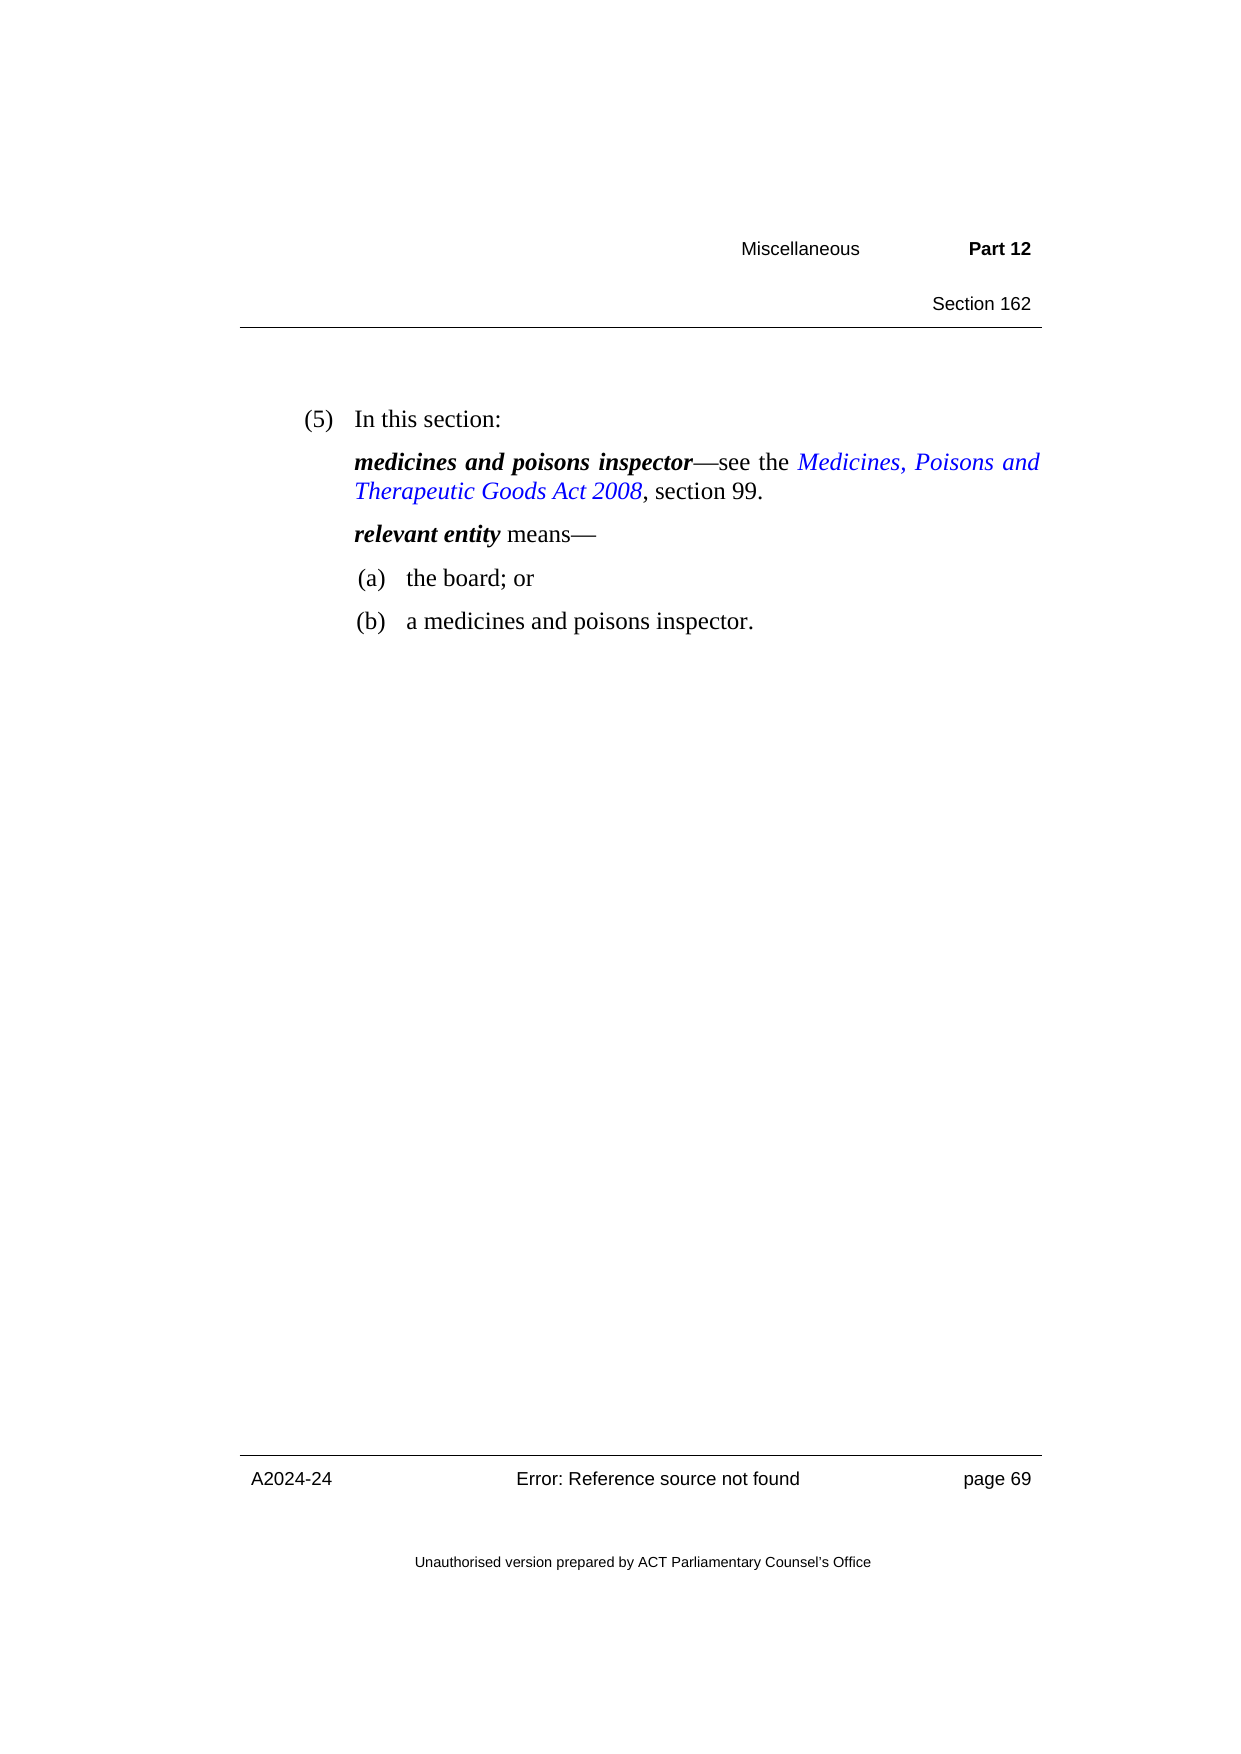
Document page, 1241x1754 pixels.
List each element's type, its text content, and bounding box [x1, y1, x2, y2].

text (5) In this section: [239, 404, 1042, 433]
text relevant entity means— [354, 519, 1042, 548]
text (a) the board; or [239, 563, 1042, 592]
text (b) a medicines and poisons inspector. [239, 606, 1042, 635]
text medicines and poisons inspector—see the Medicines, Poisons and Therapeutic Goods Act 2008, section 99. [354, 447, 1042, 505]
